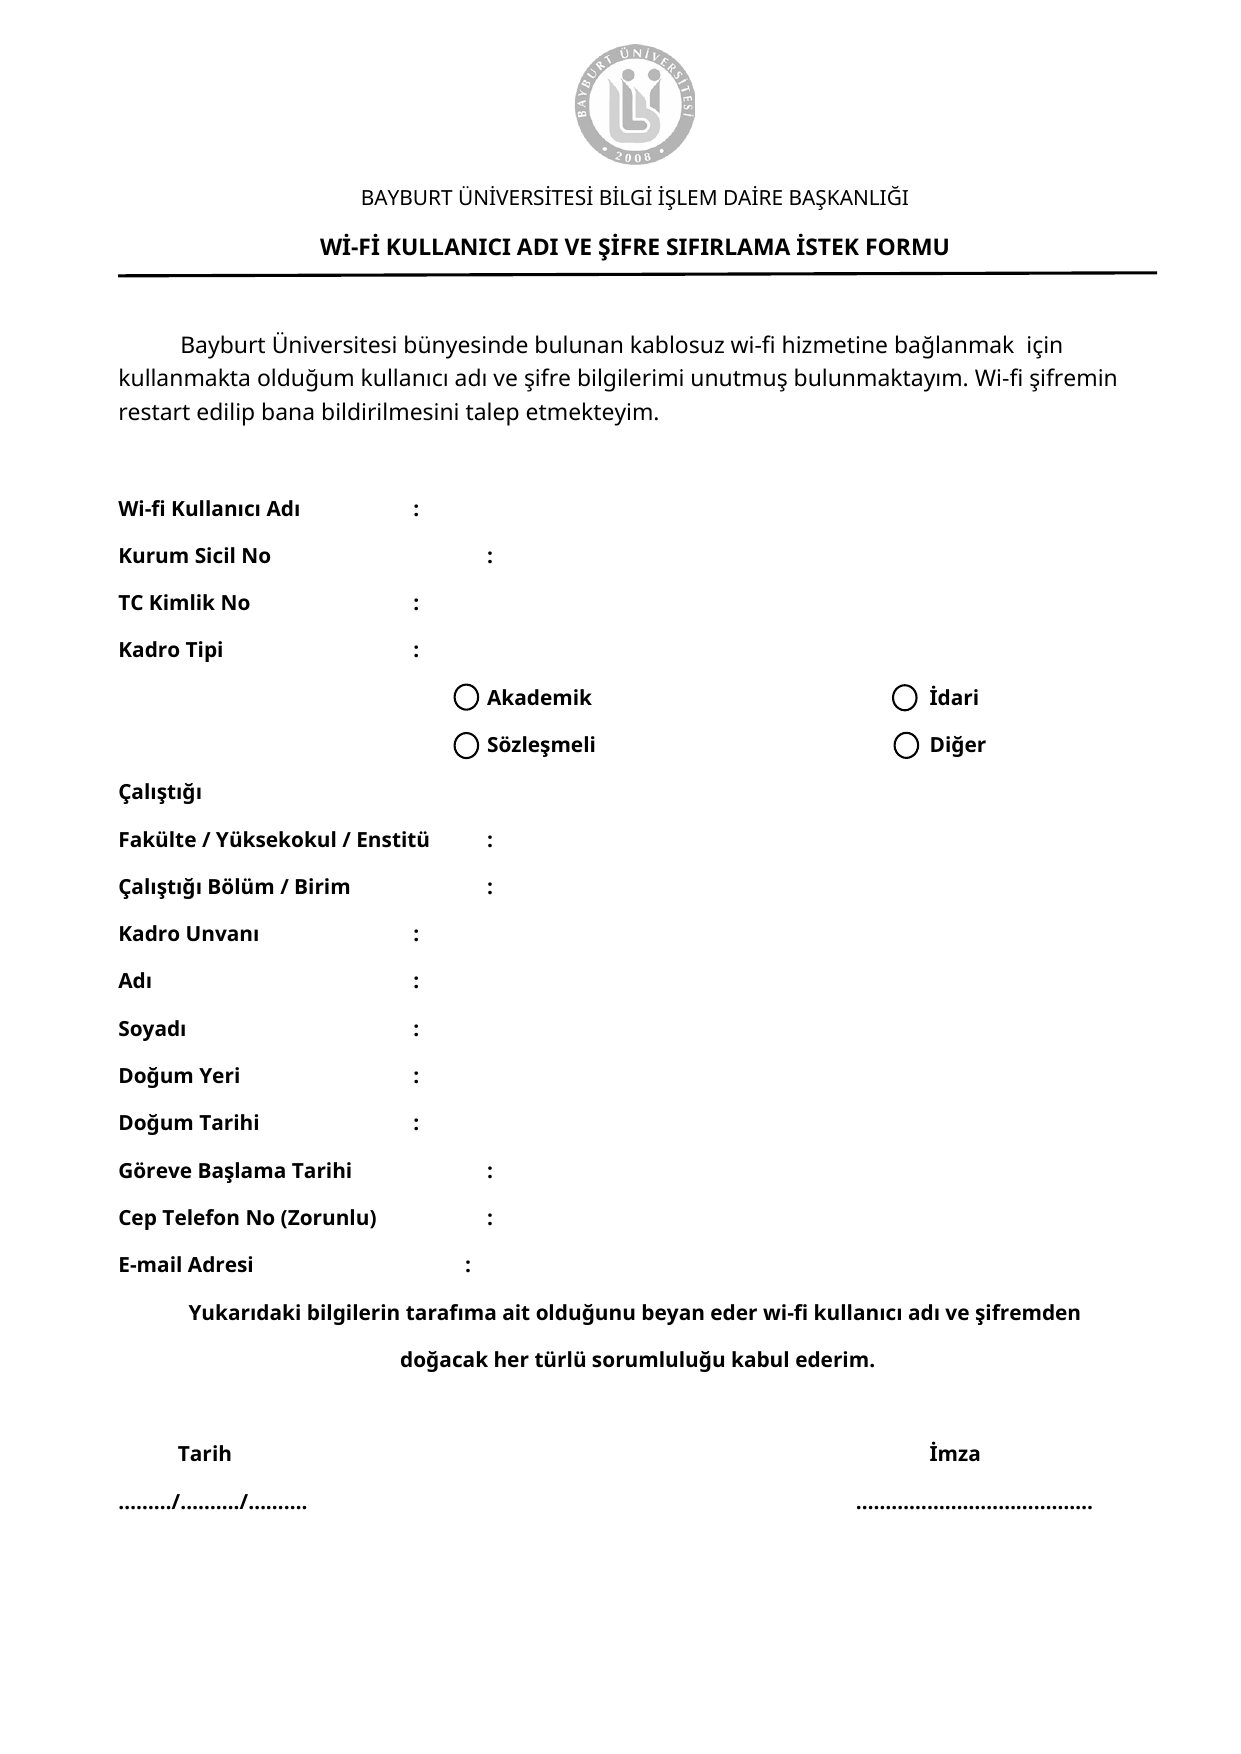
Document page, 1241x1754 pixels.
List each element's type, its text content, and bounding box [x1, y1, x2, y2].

text Doğum Yeri : [118, 1061, 1152, 1090]
text Kadro Unvanı : [118, 919, 1152, 948]
text Wİ-Fİ KULLANICI ADI VE ŞİFRE SIFIRLAMA İSTEK FORMU [118, 231, 1152, 262]
text TC Kimlik No : [118, 588, 1152, 617]
text Akademik İdari [118, 683, 462, 711]
text doğacak her türlü sorumluluğu kabul ederim. [118, 1345, 1152, 1373]
text Doğum Tarihi : [118, 1108, 1152, 1137]
text ………/………./………. …………………………………. [118, 1487, 1152, 1515]
text Cep Telefon No (Zorunlu) : [118, 1203, 1152, 1232]
text Kurum Sicil No : [118, 541, 1152, 569]
text Adı : [118, 967, 1152, 995]
text Bayburt Üniversitesi bünyesinde bulunan kablosuz wi-fi hizmetine bağlanmak için kullanmakta olduğum kullanıcı adı ve şifre bilgilerimi unutmuş bulunmaktayım. Wi-fi şifremin restart edilip bana bildirilmesini talep etmekteyim. [118, 328, 1152, 427]
text Fakülte / Yüksekokul / Enstitü : [118, 825, 1152, 853]
text Çalıştığı [118, 777, 1152, 806]
text Soyadı : [118, 1014, 1152, 1042]
text E-mail Adresi : [118, 1250, 1152, 1279]
text BAYBURT ÜNİVERSİTESİ BİLGİ İŞLEM DAİRE BAŞKANLIĞI [118, 183, 1152, 212]
text Yukarıdaki bilgilerin tarafıma ait olduğunu beyan eder wi-fi kullanıcı adı ve şifremden [118, 1298, 1152, 1326]
text Akademik İdari [470, 683, 1152, 711]
text Göreve Başlama Tarihi : [118, 1156, 1152, 1184]
text Çalıştığı Bölüm / Birim : [118, 872, 1152, 901]
text Wi-fi Kullanıcı Adı : [118, 494, 1152, 522]
text Kadro Tipi : [118, 636, 1152, 664]
text Tarih İmza [118, 1439, 1152, 1468]
text Sözleşmeli Diğer [118, 730, 1152, 759]
